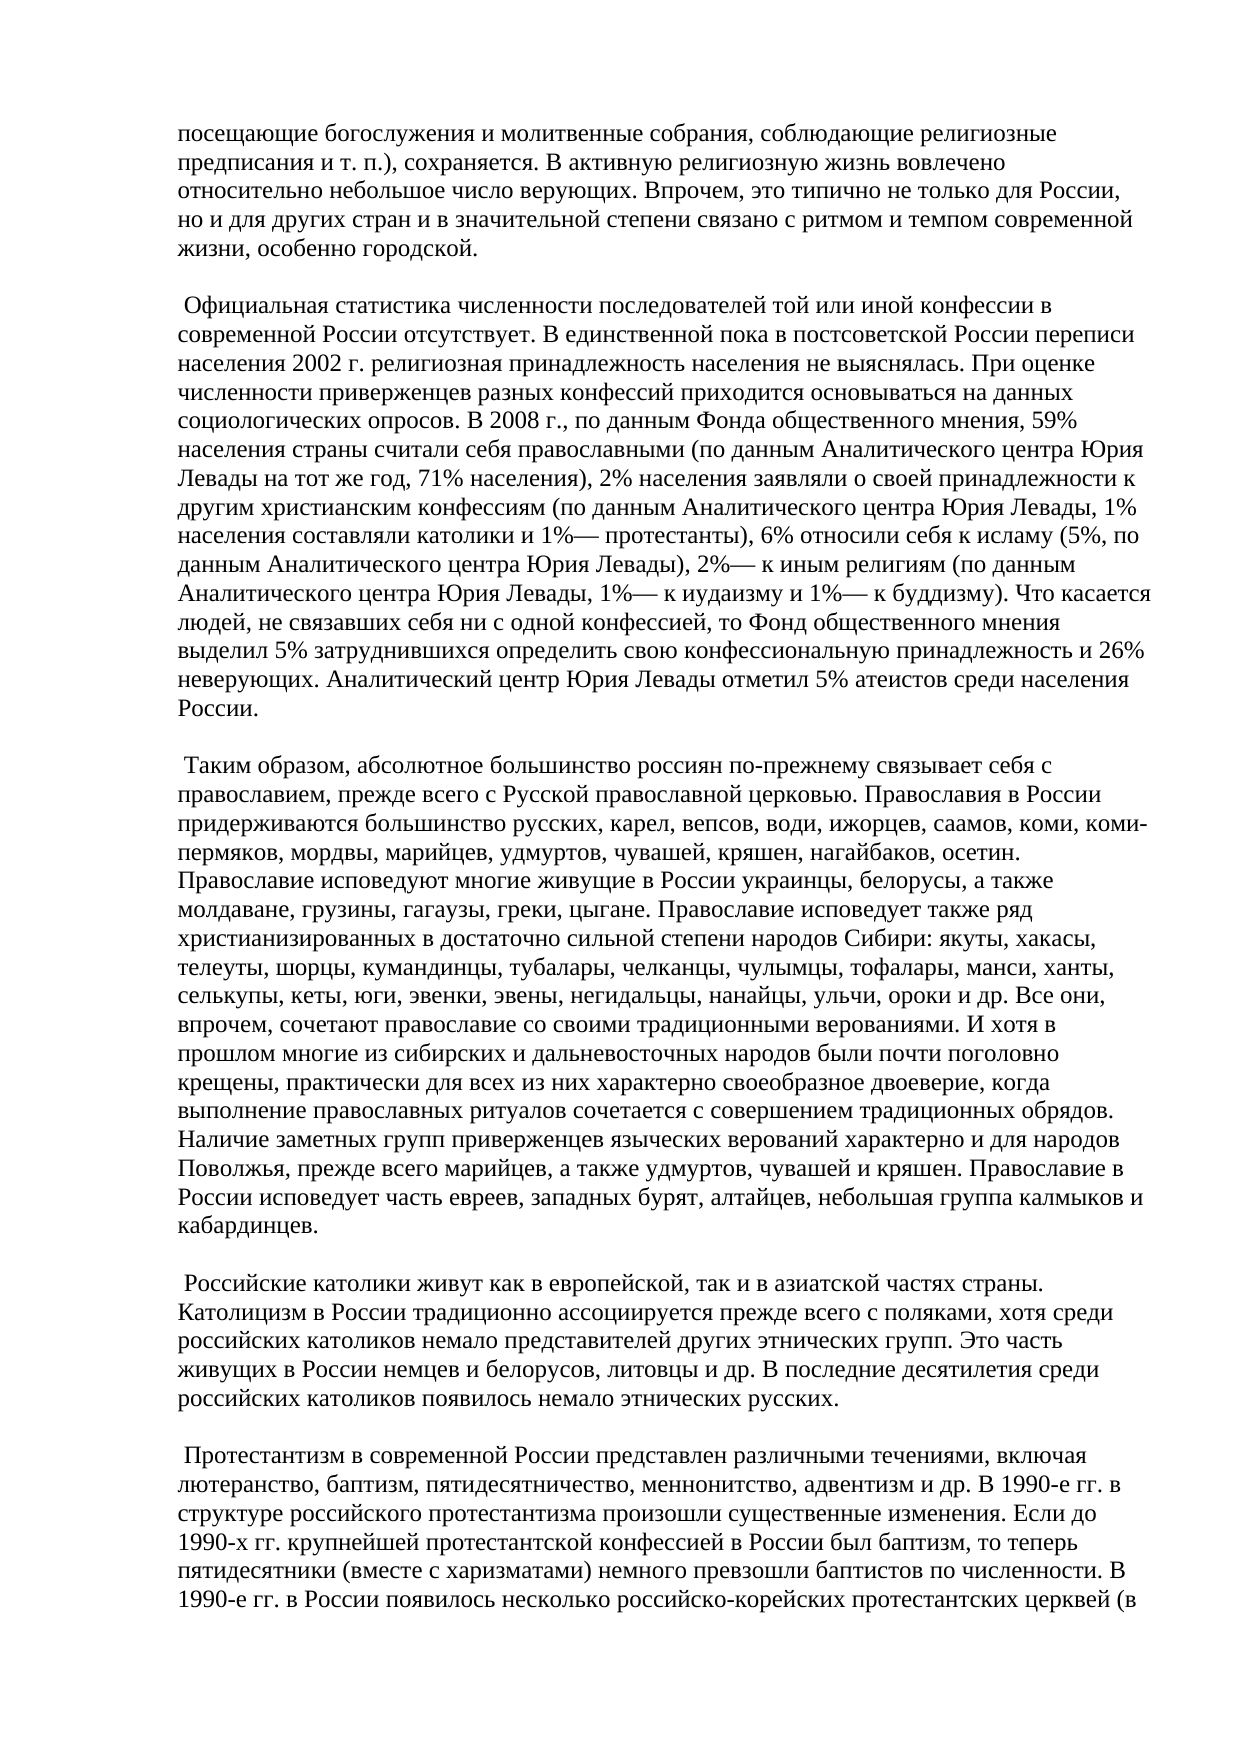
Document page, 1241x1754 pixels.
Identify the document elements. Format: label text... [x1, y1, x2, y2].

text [177, 118, 1152, 262]
text Официальная статистика численности последователей той или иной конфессии в современной России отсутствует. В единственной пока в постсоветской России переписи населения 2002 г. религиозная принадлежность населения не выяснялась. При оценке численности приверженцев разных конфессий приходится основываться на данных социологических опросов. В 2008 г., по данным Фонда общественного мнения, 59% населения страны считали себя православными (по данным Аналитического центра Юрия Левады на тот же год, 71% населения), 2% населения заявляли о своей принадлежности к другим христианским конфессиям (по данным Аналитического центра Юрия Левады, 1% населения составляли католики и 1%— протестанты), 6% относили себя к исламу (5%, по данным Аналитического центра Юрия Левады), 2%— к иным религиям (по данным Аналитического центра Юрия Левады, 1%— к иудаизму и 1%— к буддизму). Что касается людей, не связавших себя ни с одной конфессией, то Фонд общественного мнения выделил 5% затруднившихся определить свою конфессиональную принадлежность и 26% неверующих. Аналитический центр Юрия Левады отметил 5% атеистов среди населения России. [177, 291, 1152, 722]
text Российские католики живут как в европейской, так и в азиатской частях страны. Католицизм в России традиционно ассоциируется прежде всего с поляками, хотя среди российских католиков немало представителей других этнических групп. Это часть живущих в России немцев и белорусов, литовцы и др. В последние десятилетия среди российских католиков появилось немало этнических русских. [177, 1268, 1152, 1412]
text Таким образом, абсолютное большинство россиян по-прежнему связывает себя с православием, прежде всего с Русской православной церковью. Православия в России придерживаются большинство русских, карел, вепсов, води, ижорцев, саамов, коми, коми-пермяков, мордвы, марийцев, удмуртов, чувашей, кряшен, нагайбаков, осетин. Православие исповедуют многие живущие в России украинцы, белорусы, а также молдаване, грузины, гагаузы, греки, цыгане. Православие исповедует также ряд христианизированных в достаточно сильной степени народов Сибири: якуты, хакасы, телеуты, шорцы, кумандинцы, тубалары, челканцы, чулымцы, тофалары, манси, ханты, селькупы, кеты, юги, эвенки, эвены, негидальцы, нанайцы, ульчи, ороки и др. Все они, впрочем, сочетают православие со своими традиционными верованиями. И хотя в прошлом многие из сибирских и дальневосточных народов были почти поголовно крещены, практически для всех из них характерно своеобразное двоеверие, когда выполнение православных ритуалов сочетается с совершением традиционных обрядов. Наличие заметных групп приверженцев языческих верований характерно и для народов Поволжья, прежде всего марийцев, а также удмуртов, чувашей и кряшен. Православие в России исповедует часть евреев, западных бурят, алтайцев, небольшая группа калмыков и кабардинцев. [177, 751, 1152, 1239]
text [177, 1441, 1152, 1613]
